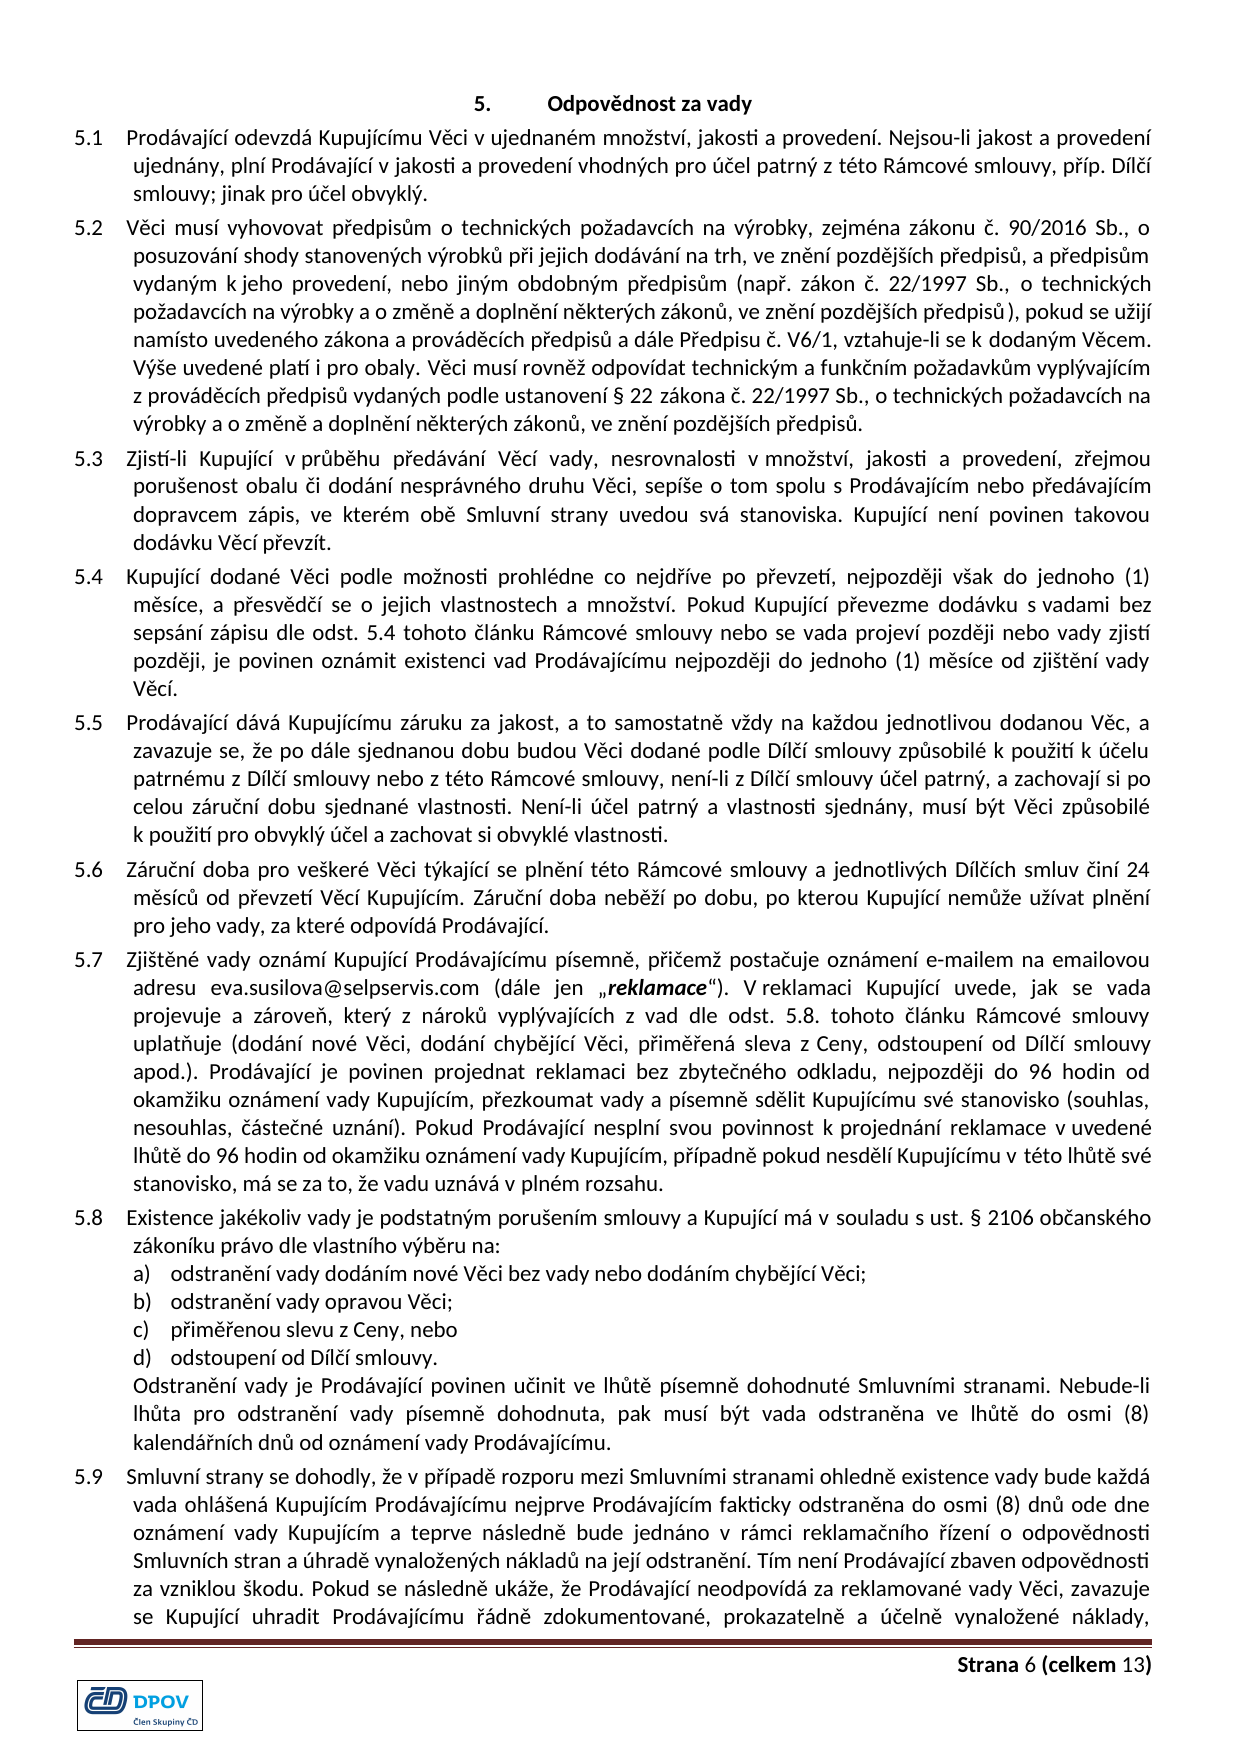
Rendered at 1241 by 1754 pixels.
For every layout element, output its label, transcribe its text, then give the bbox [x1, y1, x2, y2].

list Existence jakékoliv vady je podstatným porušením smlouvy a Kupující má v souladu s ust. § 2106 občanského zákoníku právo dle vlastního výběru na: [74, 1203, 1152, 1259]
list Prodávající odevzdá Kupujícímu Věci v ujednaném množství, jakosti a provedení. Nejsou-li jakost a provedení ujednány, plní Prodávající v jakosti a provedení vhodných pro účel patrný z této Rámcové smlouvy, příp. Dílčí smlouvy; jinak pro účel obvyklý. [74, 123, 1152, 207]
list b) odstranění vady opravou Věci; [133, 1287, 1152, 1316]
text 5. Odpovědnost za vady [74, 89, 1152, 117]
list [74, 1462, 1152, 1630]
list Prodávající dává Kupujícímu záruku za jakost, a to samostatně vždy na každou jednotlivou dodanou Věc, a zavazuje se, že po dále sjednanou dobu budou Věci dodané podle Dílčí smlouvy způsobilé k použití k účelu patrnému z Dílčí smlouvy nebo z této Rámcové smlouvy, není-li z Dílčí smlouvy účel patrný, a zachovají si po celou záruční dobu sjednané vlastnosti. Není-li účel patrný a vlastnosti sjednány, musí být Věci způsobilé k použití pro obvyklý účel a zachovat si obvyklé vlastnosti. [74, 708, 1152, 848]
text c) přiměřenou slevu z Ceny, nebo [133, 1316, 1152, 1343]
picture [78, 1681, 202, 1730]
list odstoupení od Dílčí smlouvy. [133, 1343, 1152, 1372]
list Zjistí-li Kupující v průběhu předávání Věcí vady, nesrovnalosti v množství, jakosti a provedení, zřejmou porušenost obalu či dodání nesprávného druhu Věci, sepíše o tom spolu s Prodávajícím nebo předávajícím dopravcem zápis, ve kterém obě Smluvní strany uvedou svá stanoviska. Kupující není povinen takovou dodávku Věcí převzít. [74, 444, 1152, 556]
list odstranění vady dodáním nové Věci bez vady nebo dodáním chybějící Věci; [133, 1259, 1152, 1287]
text Odstranění vady je Prodávající povinen učinit ve lhůtě písemně dohodnuté Smluvními stranami. Nebude-li lhůta pro odstranění vady písemně dohodnuta, pak musí být vada odstraněna ve lhůtě do osmi (8) kalendářních dnů od oznámení vady Prodávajícímu. [133, 1372, 1152, 1456]
list Zjištěné vady oznámí Kupující Prodávajícímu písemně, přičemž postačuje oznámení e-mailem na emailovou adresu eva.susilova@selpservis.com (dále jen „reklamace“). V reklamaci Kupující uvede, jak se vada projevuje a zároveň, který z nároků vyplývajících z vad dle odst. 5.8. tohoto článku Rámcové smlouvy uplatňuje (dodání nové Věci, dodání chybějící Věci, přiměřená sleva z Ceny, odstoupení od Dílčí smlouvy apod.). Prodávající je povinen projednat reklamaci bez zbytečného odkladu, nejpozději do 96 hodin od okamžiku oznámení vady Kupujícím, přezkoumat vady a písemně sdělit Kupujícímu své stanovisko (souhlas, nesouhlas, částečné uznání). Pokud Prodávající nesplní svou povinnost k projednání reklamace v uvedené lhůtě do 96 hodin od okamžiku oznámení vady Kupujícím, případně pokud nesdělí Kupujícímu v této lhůtě své stanovisko, má se za to, že vadu uznává v plném rozsahu. [74, 945, 1152, 1197]
list Záruční doba pro veškeré Věci týkající se plnění této Rámcové smlouvy a jednotlivých Dílčích smluv činí 24 měsíců od převzetí Věcí Kupujícím. Záruční doba neběží po dobu, po kterou Kupující nemůže užívat plnění pro jeho vady, za které odpovídá Prodávající. [74, 855, 1152, 939]
list Kupující dodané Věci podle možnosti prohlédne co nejdříve po převzetí, nejpozději však do jednoho (1) měsíce, a přesvědčí se o jejich vlastnostech a množství. Pokud Kupující převezme dodávku s vadami bez sepsání zápisu dle odst. 5.4 tohoto článku Rámcové smlouvy nebo se vada projeví později nebo vady zjistí později, je povinen oznámit existenci vad Prodávajícímu nejpozději do jednoho (1) měsíce od zjištění vady Věcí. [74, 562, 1152, 702]
list Věci musí vyhovovat předpisům o technických požadavcích na výrobky, zejména zákonu č. 90/2016 Sb., o posuzování shody stanovených výrobků při jejich dodávání na trh, ve znění pozdějších předpisů, a předpisům vydaným k jeho provedení, nebo jiným obdobným předpisům (např. zákon č. 22/1997 Sb., o technických požadavcích na výrobky a o změně a doplnění některých zákonů, ve znění pozdějších předpisů), pokud se užijí namísto uvedeného zákona a prováděcích předpisů a dále Předpisu č. V6/1, vztahuje-li se k dodaným Věcem. Výše uvedené platí i pro obaly. Věci musí rovněž odpovídat technickým a funkčním požadavkům vyplývajícím z prováděcích předpisů vydaných podle ustanovení § 22 zákona č. 22/1997 Sb., o technických požadavcích na výrobky a o změně a doplnění některých zákonů, ve znění pozdějších předpisů. [74, 213, 1152, 437]
